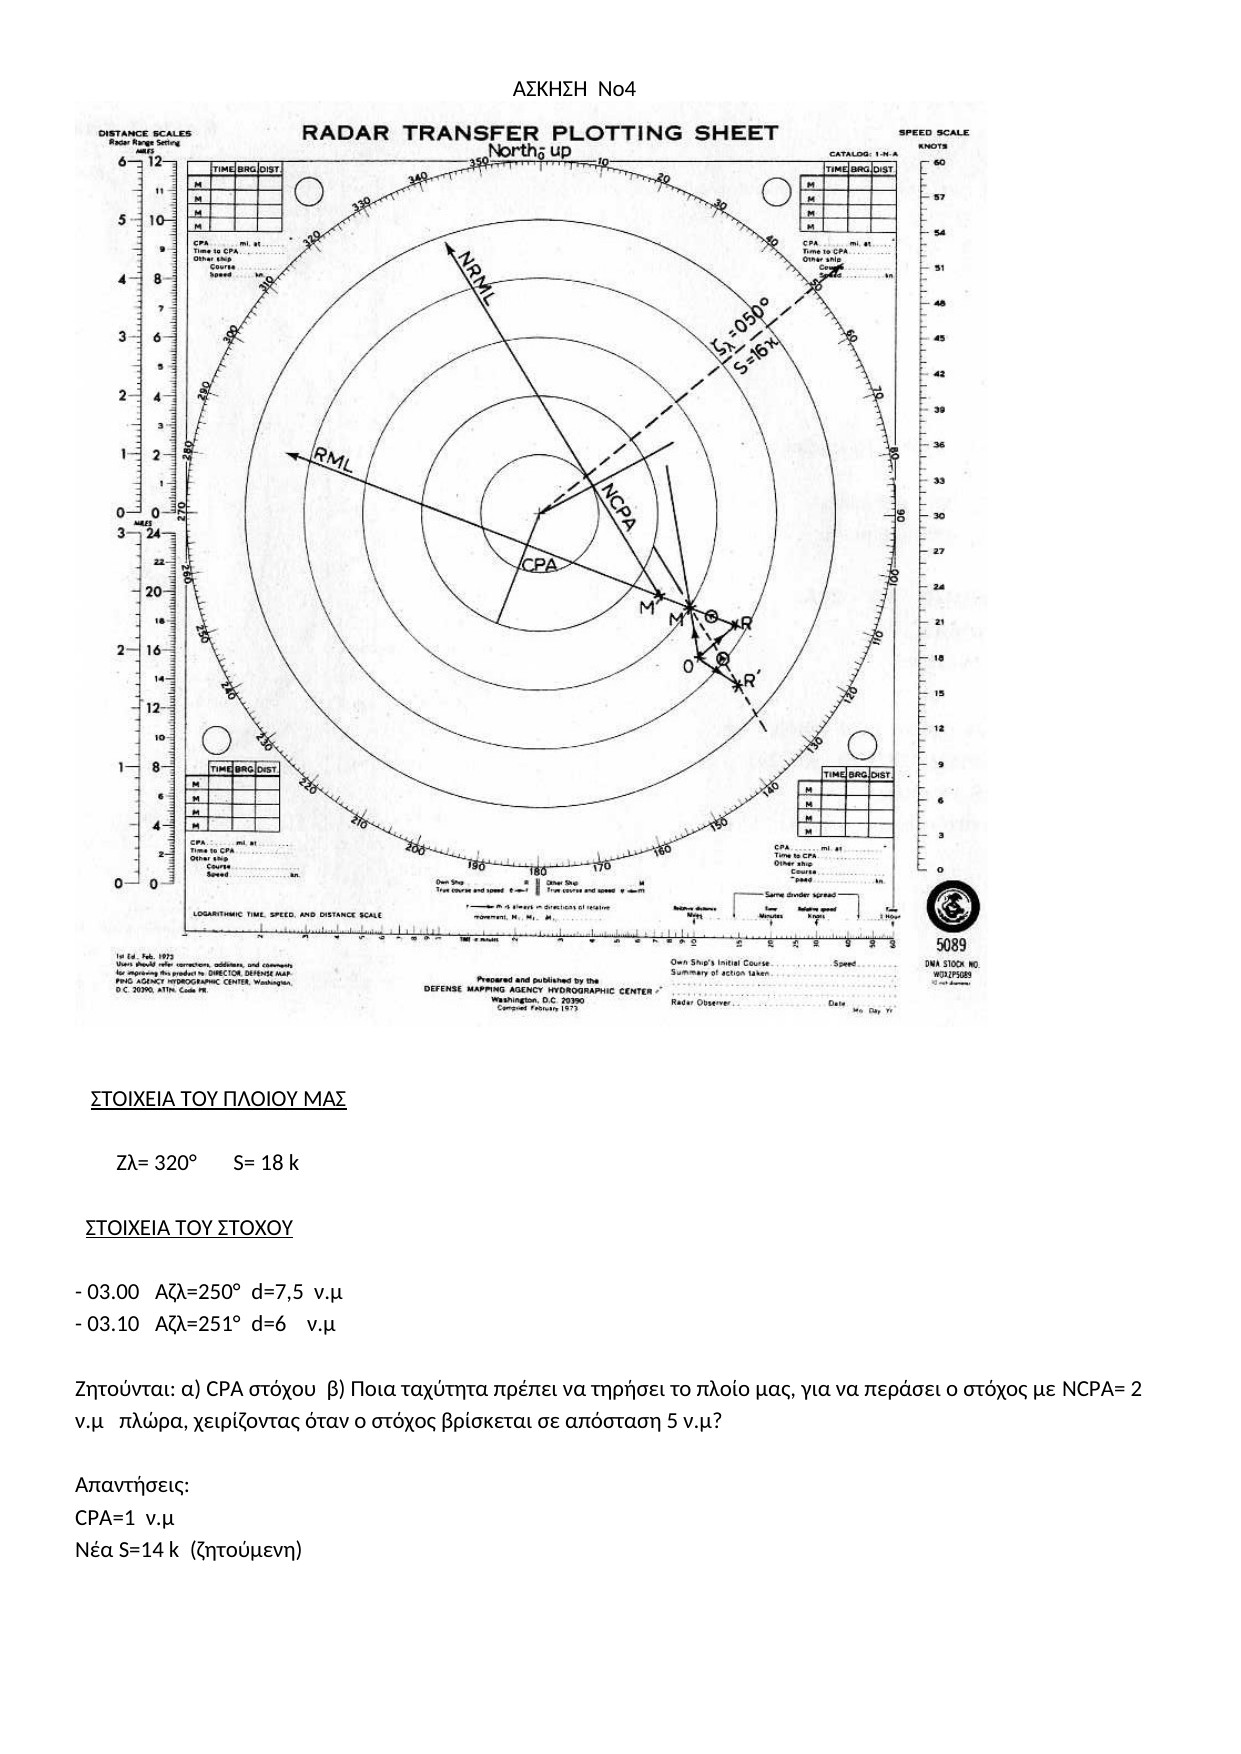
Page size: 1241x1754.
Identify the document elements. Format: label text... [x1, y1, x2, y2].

text ΣΤΟΙΧΕΙΑ ΤΟΥ ΠΛΟΙΟΥ ΜΑΣ [75, 1084, 1165, 1112]
text - 03.10 Αζλ=251° d=6 ν.μ [75, 1309, 1165, 1337]
text - 03.00 Αζλ=250° d=7,5 ν.μ [75, 1277, 1165, 1305]
text CPA=1 ν.μ [75, 1503, 1165, 1531]
text ΣΤΟΙΧΕΙΑ ΤΟΥ ΣΤΟΧΟΥ [75, 1213, 1165, 1241]
text Ζλ= 320° S= 18 k [75, 1148, 1165, 1177]
text Νέα S=14 k (ζητούμενη) [75, 1535, 1165, 1563]
picture [75, 101, 988, 1027]
text Ζητούνται: α) CPA στόχου β) Ποια ταχύτητα πρέπει να τηρήσει το πλοίο μας, για να περάσει ο στόχος με NCPA= 2 ν.μ πλώρα, χειρίζοντας όταν ο στόχος βρίσκεται σε απόσταση 5 ν.μ? [75, 1374, 1165, 1434]
text Απαντήσεις: [75, 1470, 1165, 1498]
